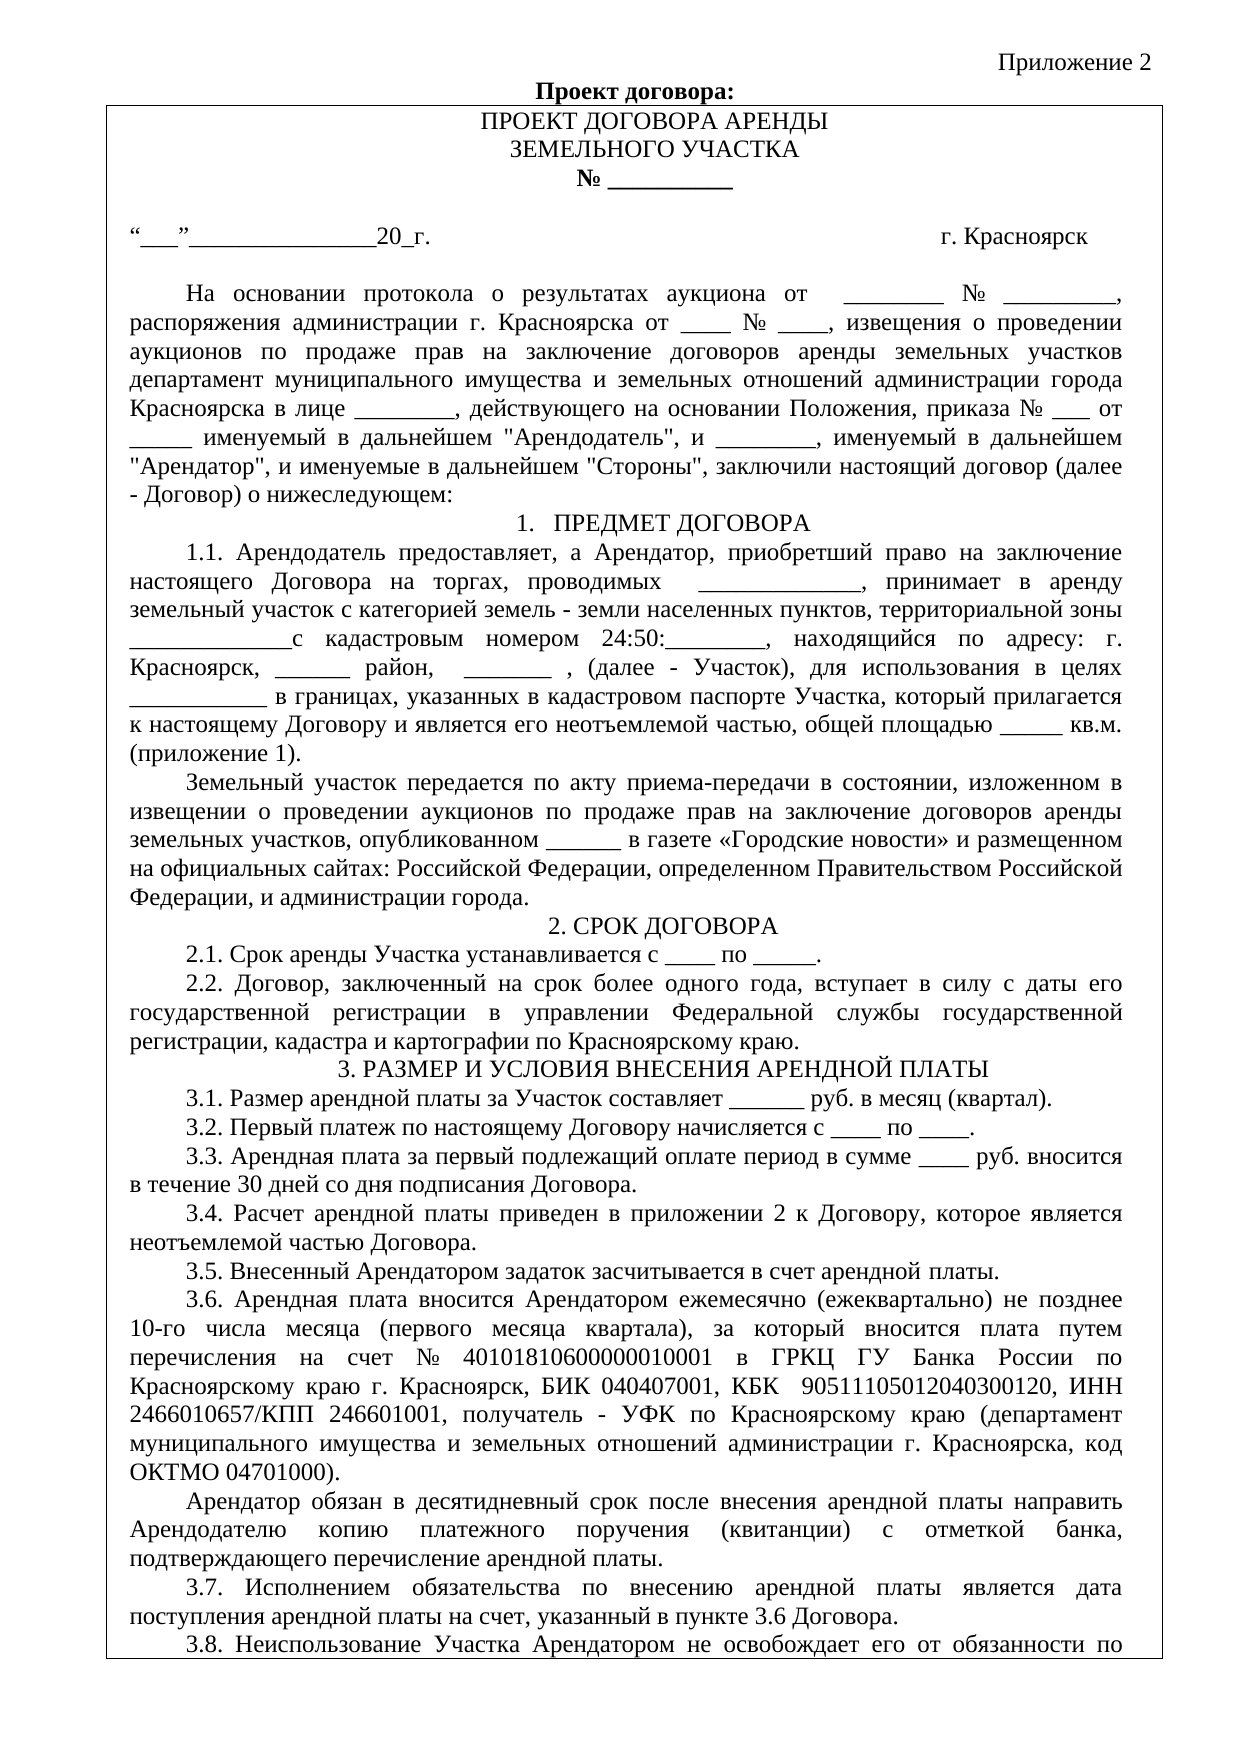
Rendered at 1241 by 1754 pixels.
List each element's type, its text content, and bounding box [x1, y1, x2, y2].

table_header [107, 106, 1162, 1658]
text Приложение 2 [118, 47, 1152, 76]
title Проект договора: [118, 76, 1152, 105]
